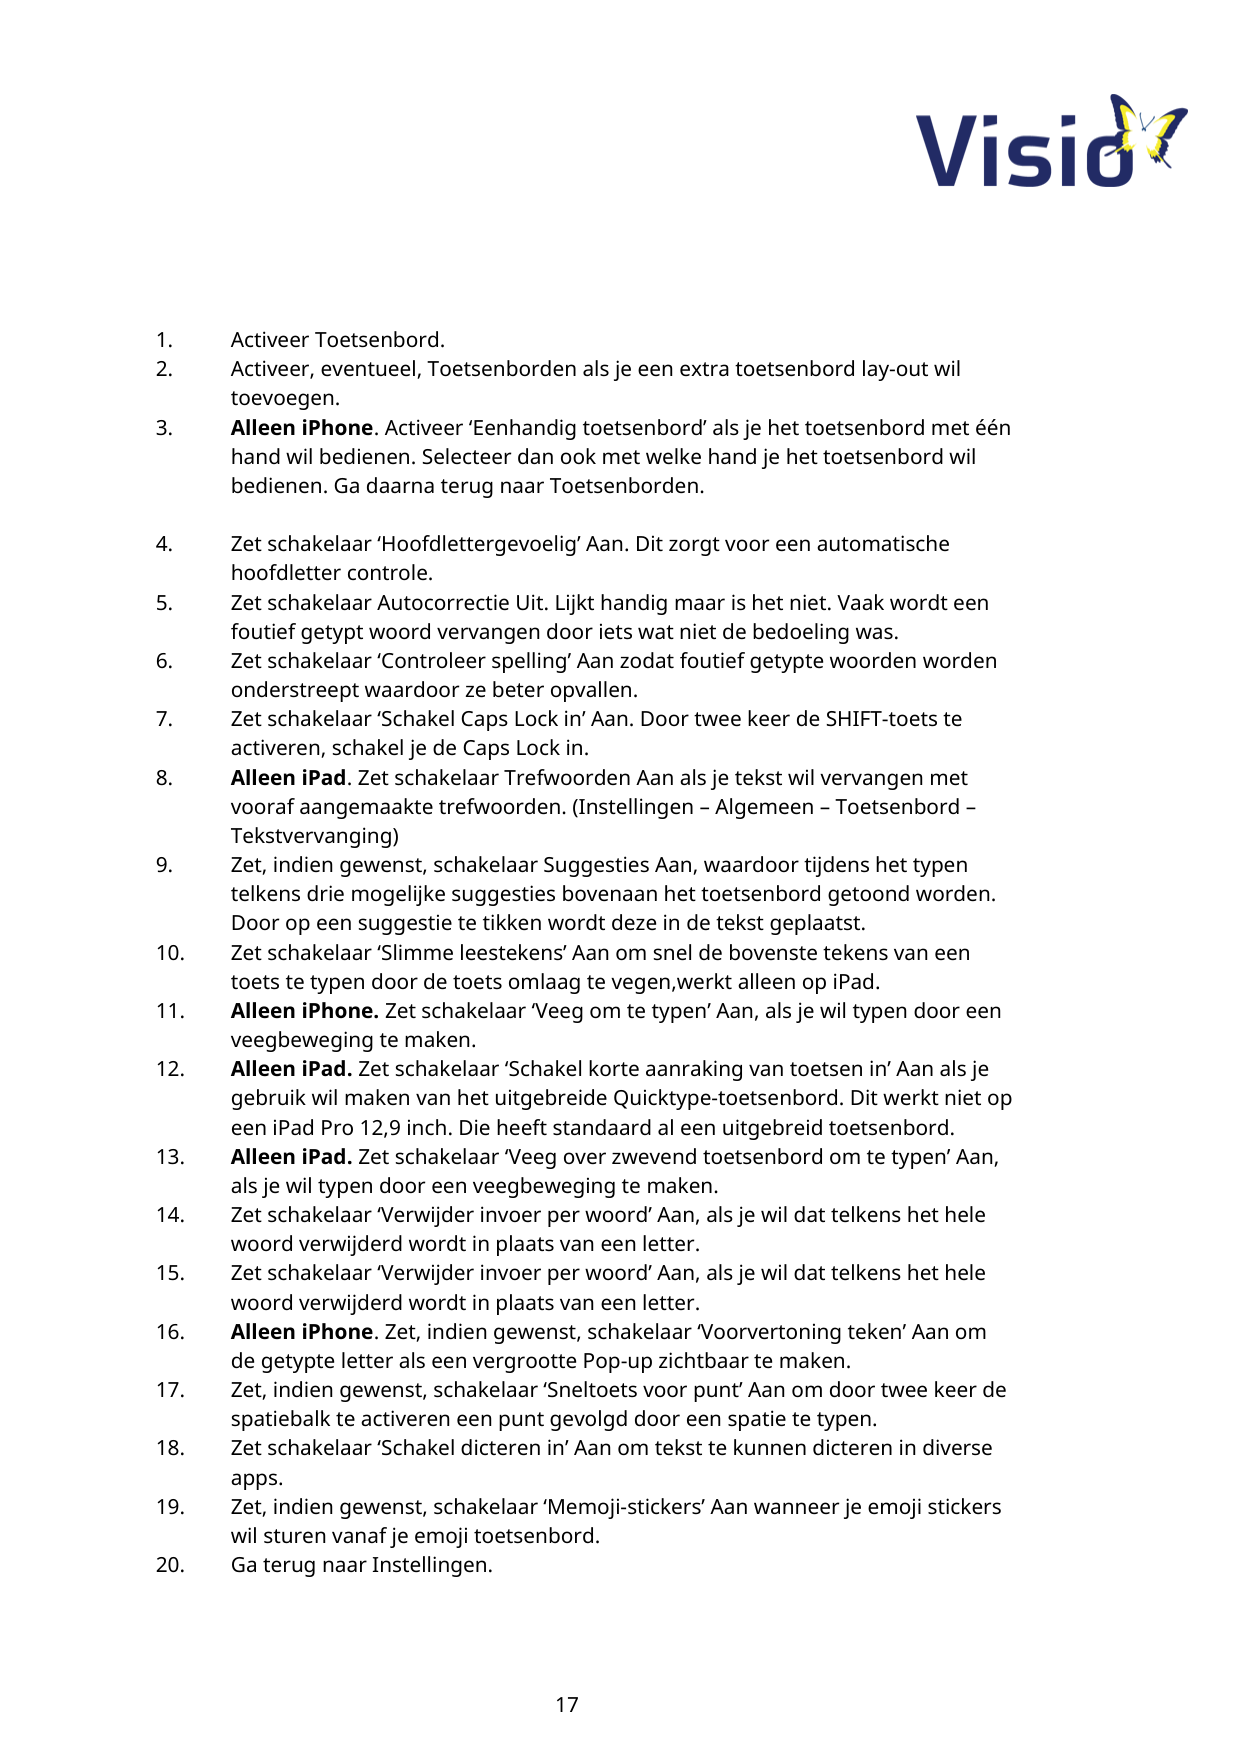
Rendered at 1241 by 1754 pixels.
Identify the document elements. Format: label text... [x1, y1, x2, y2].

picture [904, 89, 1199, 190]
list Zet schakelaar Autocorrectie Uit. Lijkt handig maar is het niet. Vaak wordt een foutief getypt woord vervangen door iets wat niet de bedoeling was. [156, 587, 1016, 645]
list Ga terug naar Instellingen. [156, 1549, 1016, 1579]
list Zet schakelaar ‘Hoofdlettergevoelig’ Aan. Dit zorgt voor een automatische hoofdletter controle. [156, 529, 1016, 587]
list Activeer Toetsenbord. [156, 324, 1016, 354]
list Alleen iPhone. Zet schakelaar ‘Veeg om te typen’ Aan, als je wil typen door een veegbeweging te maken. [156, 995, 1016, 1054]
list Alleen iPad. Zet schakelaar Trefwoorden Aan als je tekst wil vervangen met vooraf aangemaakte trefwoorden. (Instellingen – Algemeen – Toetsenbord – Tekstvervanging) [156, 762, 1016, 849]
list Zet schakelaar ‘Slimme leestekens’ Aan om snel de bovenste tekens van een toets te typen door de toets omlaag te vegen,werkt alleen op iPad. [156, 937, 1016, 995]
list Zet, indien gewenst, schakelaar ‘Memoji-stickers’ Aan wanneer je emoji stickers wil sturen vanaf je emoji toetsenbord. [156, 1491, 1016, 1549]
list Activeer, eventueel, Toetsenborden als je een extra toetsenbord lay-out wil toevoegen. [156, 354, 1016, 412]
list Alleen iPad. Zet schakelaar ‘Schakel korte aanraking van toetsen in’ Aan als je gebruik wil maken van het uitgebreide Quicktype-toetsenbord. Dit werkt niet op een iPad Pro 12,9 inch. Die heeft standaard al een uitgebreid toetsenbord. [156, 1054, 1016, 1141]
list Zet schakelaar ‘Schakel dicteren in’ Aan om tekst te kunnen dicteren in diverse apps. [156, 1433, 1016, 1491]
list Zet, indien gewenst, schakelaar Suggesties Aan, waardoor tijdens het typen telkens drie mogelijke suggesties bovenaan het toetsenbord getoond worden. Door op een suggestie te tikken wordt deze in de tekst geplaatst. [156, 849, 1016, 937]
list Zet schakelaar ‘Schakel Caps Lock in’ Aan. Door twee keer de SHIFT-toets te activeren, schakel je de Caps Lock in. [156, 704, 1016, 762]
list Alleen iPad. Zet schakelaar ‘Veeg over zwevend toetsenbord om te typen’ Aan, als je wil typen door een veegbeweging te maken. [156, 1141, 1016, 1199]
list Zet schakelaar ‘Verwijder invoer per woord’ Aan, als je wil dat telkens het hele woord verwijderd wordt in plaats van een letter. [156, 1199, 1016, 1258]
list Zet schakelaar ‘Verwijder invoer per woord’ Aan, als je wil dat telkens het hele woord verwijderd wordt in plaats van een letter. [156, 1258, 1016, 1316]
list Zet schakelaar ‘Controleer spelling’ Aan zodat foutief getypte woorden worden onderstreept waardoor ze beter opvallen. [156, 645, 1016, 704]
list Alleen iPhone. Zet, indien gewenst, schakelaar ‘Voorvertoning teken’ Aan om de getypte letter als een vergrootte Pop-up zichtbaar te maken. [156, 1316, 1016, 1374]
list Zet, indien gewenst, schakelaar ‘Sneltoets voor punt’ Aan om door twee keer de spatiebalk te activeren een punt gevolgd door een spatie te typen. [156, 1374, 1016, 1433]
list Alleen iPhone. Activeer ‘Eenhandig toetsenbord’ als je het toetsenbord met één hand wil bedienen. Selecteer dan ook met welke hand je het toetsenbord wil bedienen. Ga daarna terug naar Toetsenborden. [156, 412, 1016, 499]
